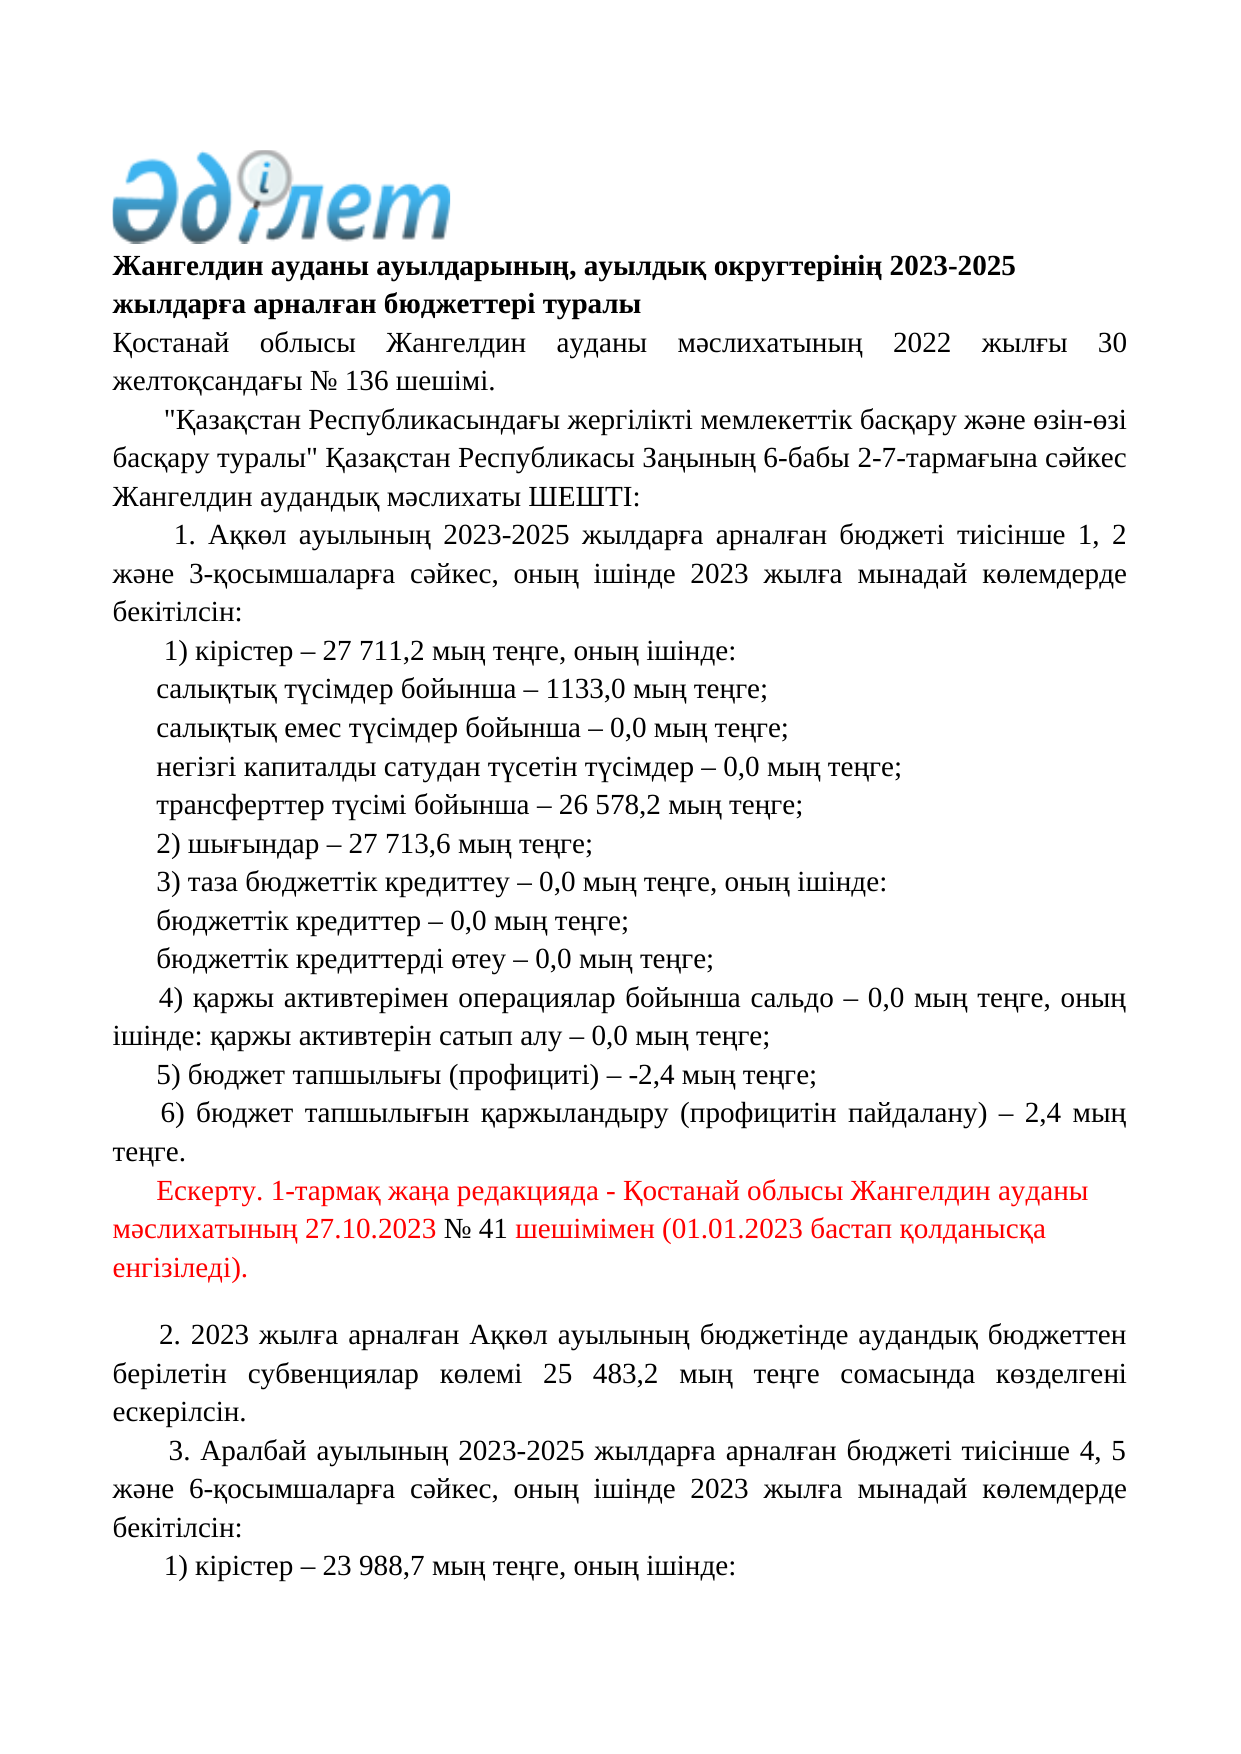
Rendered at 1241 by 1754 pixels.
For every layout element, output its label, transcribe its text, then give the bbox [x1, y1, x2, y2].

text 5) бюджет тапшылығы (профициті) – -2,4 мың теңге; [112, 1057, 1128, 1091]
text бюджеттік кредиттер – 0,0 мың теңге; [112, 903, 1128, 936]
text 6) бюджет тапшылығын қаржыландыру (профицитін пайдалану) – 2,4 мың теңге. [112, 1096, 1128, 1168]
text салықтық түсімдер бойынша – 1133,0 мың теңге; [112, 672, 1128, 705]
text "Қазақстан Республикасындағы жергiлiктi мемлекеттік басқару және өзiн-өзi басқару туралы" Қазақстан Республикасы Заңының 6-бабы 2-7-тармағына сәйкес Жангелдин аудандық мәслихаты ШЕШТІ: [112, 402, 1128, 512]
text Ескерту. 1-тармақ жаңа редакцияда - Қостанай облысы Жангелдин ауданы мәслихатының 27.10.2023 № 41 шешімімен (01.01.2023 бастап қолданысқа енгізіледі). [112, 1173, 1128, 1313]
text 1) кірістер – 23 988,7 мың теңге, оның iшiнде: [112, 1548, 1128, 1582]
text Қостанай облысы Жангелдин ауданы мәслихатының 2022 жылғы 30 желтоқсандағы № 136 шешімі. [112, 325, 1128, 397]
text 3. Аралбай ауылының 2023-2025 жылдарға арналған бюджеті тиісінше 4, 5 және 6-қосымшаларға сәйкес, оның ішінде 2023 жылға мынадай көлемдерде бекітілсін: [112, 1433, 1128, 1543]
text 1. Ақкөл ауылының 2023-2025 жылдарға арналған бюджеті тиісінше 1, 2 және 3-қосымшаларға сәйкес, оның ішінде 2023 жылға мынадай көлемдерде бекітілсін: [112, 517, 1128, 628]
text 3) таза бюджеттiк кредиттеу – 0,0 мың теңге, оның iшiнде: [112, 864, 1128, 898]
text салықтық емес түсімдер бойынша – 0,0 мың теңге; [112, 710, 1128, 744]
text 2. 2023 жылға арналған Ақкөл ауылының бюджетінде аудандық бюджеттен берілетін субвенциялар көлемі 25 483,2 мың теңге сомасында көзделгені ескерілсін. [112, 1317, 1128, 1428]
text негізгі капиталды сатудан түсетін түсімдер – 0,0 мың теңге; [112, 749, 1128, 782]
text бюджеттік кредиттерді өтеу – 0,0 мың теңге; [112, 941, 1128, 975]
text 1) кірістер – 27 711,2 мың теңге, оның iшiнде: [112, 633, 1128, 667]
picture [112, 150, 451, 244]
text Жангелдин ауданы ауылдарының, ауылдық округтерінің 2023-2025 жылдарға арналған бюджеттері туралы [112, 248, 1128, 320]
text трансферттер түсімі бойынша – 26 578,2 мың теңге; [112, 787, 1128, 821]
text 2) шығындар – 27 713,6 мың теңге; [112, 826, 1128, 859]
text 4) қаржы активтерімен операциялар бойынша сальдо – 0,0 мың теңге, оның ішінде: қаржы активтерін сатып алу – 0,0 мың теңге; [112, 980, 1128, 1052]
